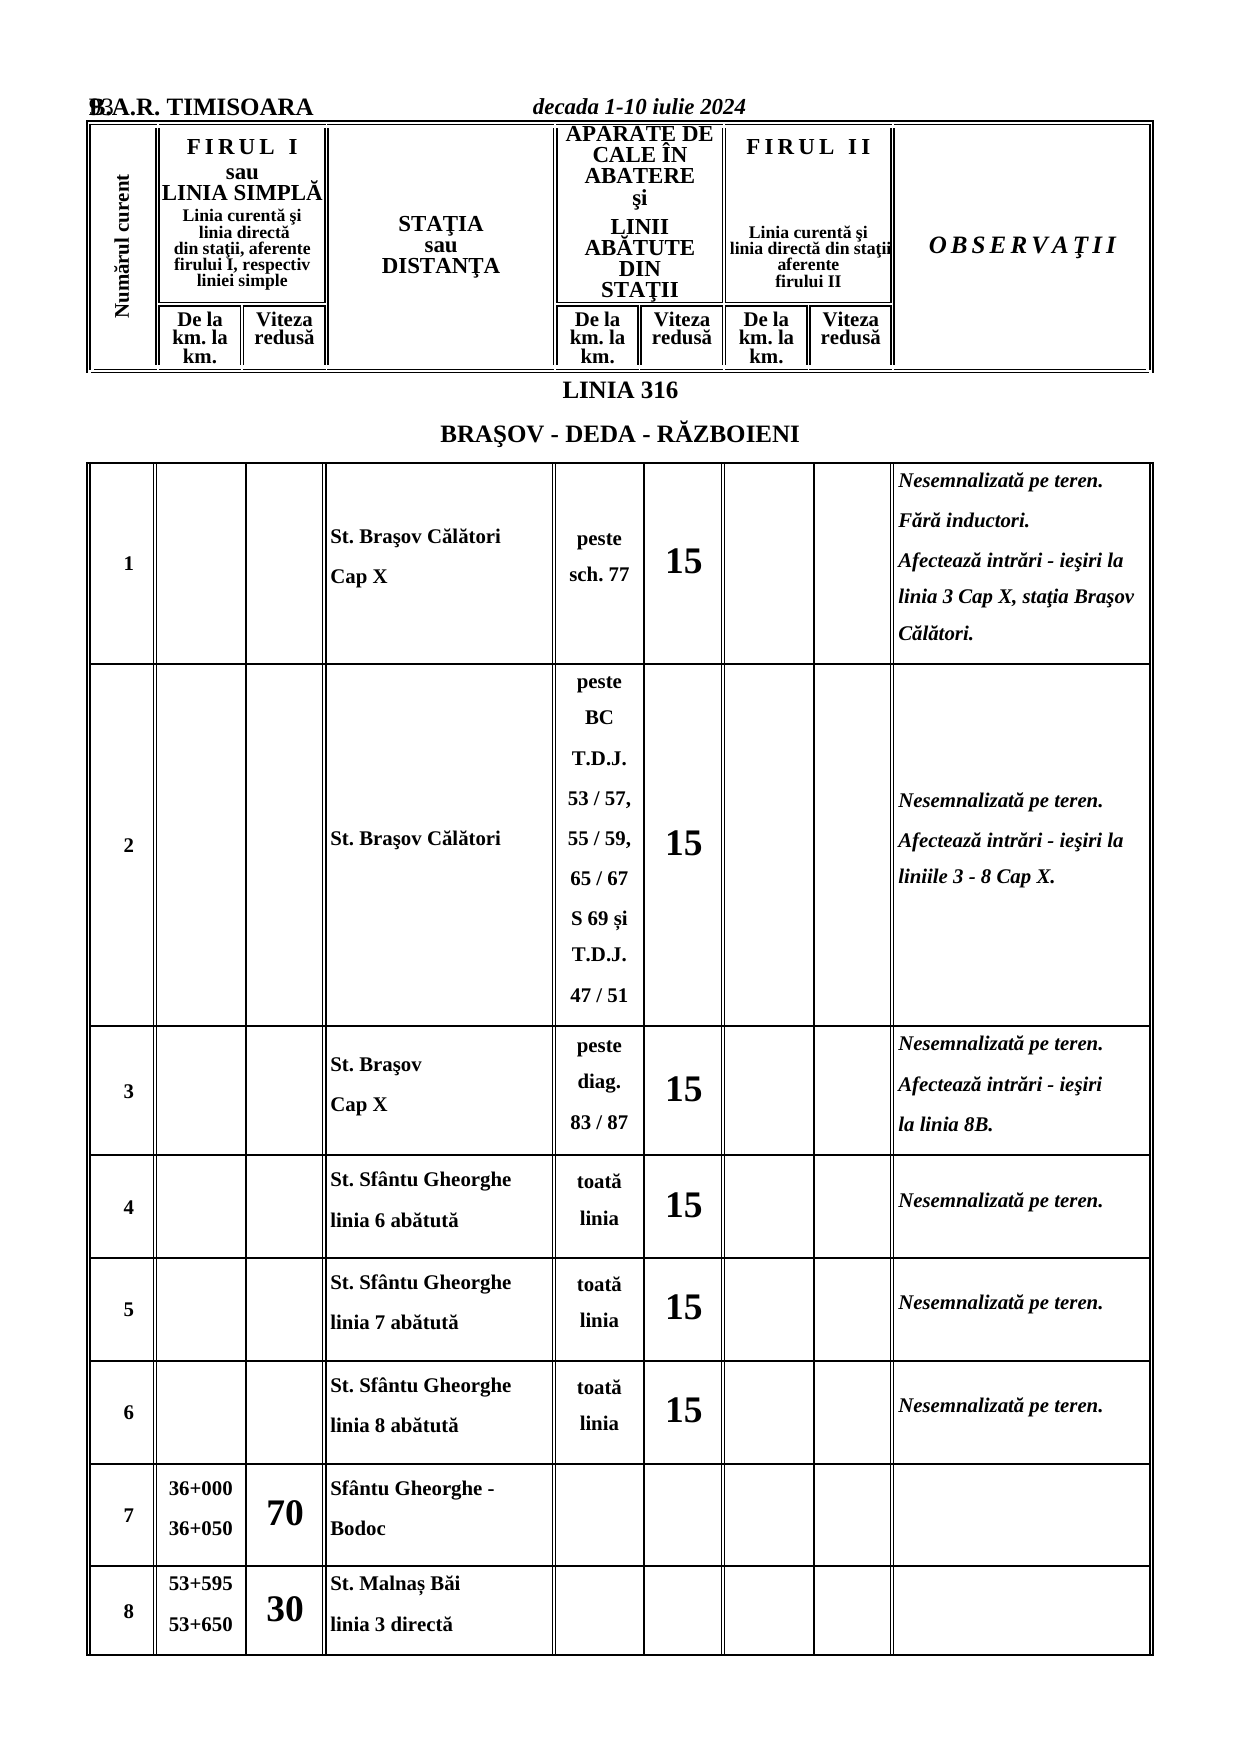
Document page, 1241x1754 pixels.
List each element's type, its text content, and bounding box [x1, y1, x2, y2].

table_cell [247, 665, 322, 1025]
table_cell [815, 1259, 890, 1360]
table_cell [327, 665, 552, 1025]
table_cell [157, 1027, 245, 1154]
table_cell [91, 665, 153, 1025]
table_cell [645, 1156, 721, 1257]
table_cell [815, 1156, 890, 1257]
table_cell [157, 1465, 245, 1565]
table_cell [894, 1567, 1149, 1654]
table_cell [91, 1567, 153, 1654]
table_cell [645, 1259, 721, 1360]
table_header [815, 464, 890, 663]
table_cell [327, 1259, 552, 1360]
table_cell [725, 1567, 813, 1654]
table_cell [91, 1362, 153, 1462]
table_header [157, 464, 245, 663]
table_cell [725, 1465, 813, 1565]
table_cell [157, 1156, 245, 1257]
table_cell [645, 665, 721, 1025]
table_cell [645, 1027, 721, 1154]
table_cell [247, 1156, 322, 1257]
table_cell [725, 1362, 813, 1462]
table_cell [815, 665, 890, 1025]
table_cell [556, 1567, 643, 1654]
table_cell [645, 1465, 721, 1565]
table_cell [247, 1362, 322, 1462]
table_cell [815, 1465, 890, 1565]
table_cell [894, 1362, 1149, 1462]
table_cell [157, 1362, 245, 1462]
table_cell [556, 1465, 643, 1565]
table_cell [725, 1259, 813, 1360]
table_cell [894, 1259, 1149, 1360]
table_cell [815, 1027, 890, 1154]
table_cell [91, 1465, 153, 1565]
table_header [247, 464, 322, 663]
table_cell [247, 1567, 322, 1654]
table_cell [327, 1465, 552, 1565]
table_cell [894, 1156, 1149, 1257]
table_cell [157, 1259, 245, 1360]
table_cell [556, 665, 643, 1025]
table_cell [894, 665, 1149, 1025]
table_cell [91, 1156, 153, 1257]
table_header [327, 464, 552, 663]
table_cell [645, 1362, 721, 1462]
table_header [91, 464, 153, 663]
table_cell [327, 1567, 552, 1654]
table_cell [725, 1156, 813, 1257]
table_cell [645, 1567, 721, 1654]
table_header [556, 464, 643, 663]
subtitle LINIA 316 [89, 376, 1152, 404]
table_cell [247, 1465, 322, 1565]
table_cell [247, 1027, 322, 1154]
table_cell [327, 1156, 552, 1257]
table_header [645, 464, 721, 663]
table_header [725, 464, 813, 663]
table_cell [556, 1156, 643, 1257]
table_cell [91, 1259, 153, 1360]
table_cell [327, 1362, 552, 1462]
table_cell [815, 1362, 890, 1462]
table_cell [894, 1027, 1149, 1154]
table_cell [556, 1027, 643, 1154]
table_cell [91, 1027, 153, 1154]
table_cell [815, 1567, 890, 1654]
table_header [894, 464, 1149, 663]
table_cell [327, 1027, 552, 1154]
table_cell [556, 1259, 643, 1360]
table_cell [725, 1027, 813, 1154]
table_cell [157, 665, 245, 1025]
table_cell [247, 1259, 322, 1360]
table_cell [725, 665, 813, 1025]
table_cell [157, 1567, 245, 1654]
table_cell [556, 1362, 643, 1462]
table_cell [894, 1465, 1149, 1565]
subtitle BRAŞOV - DEDA - RĂZBOIENI [89, 419, 1152, 447]
